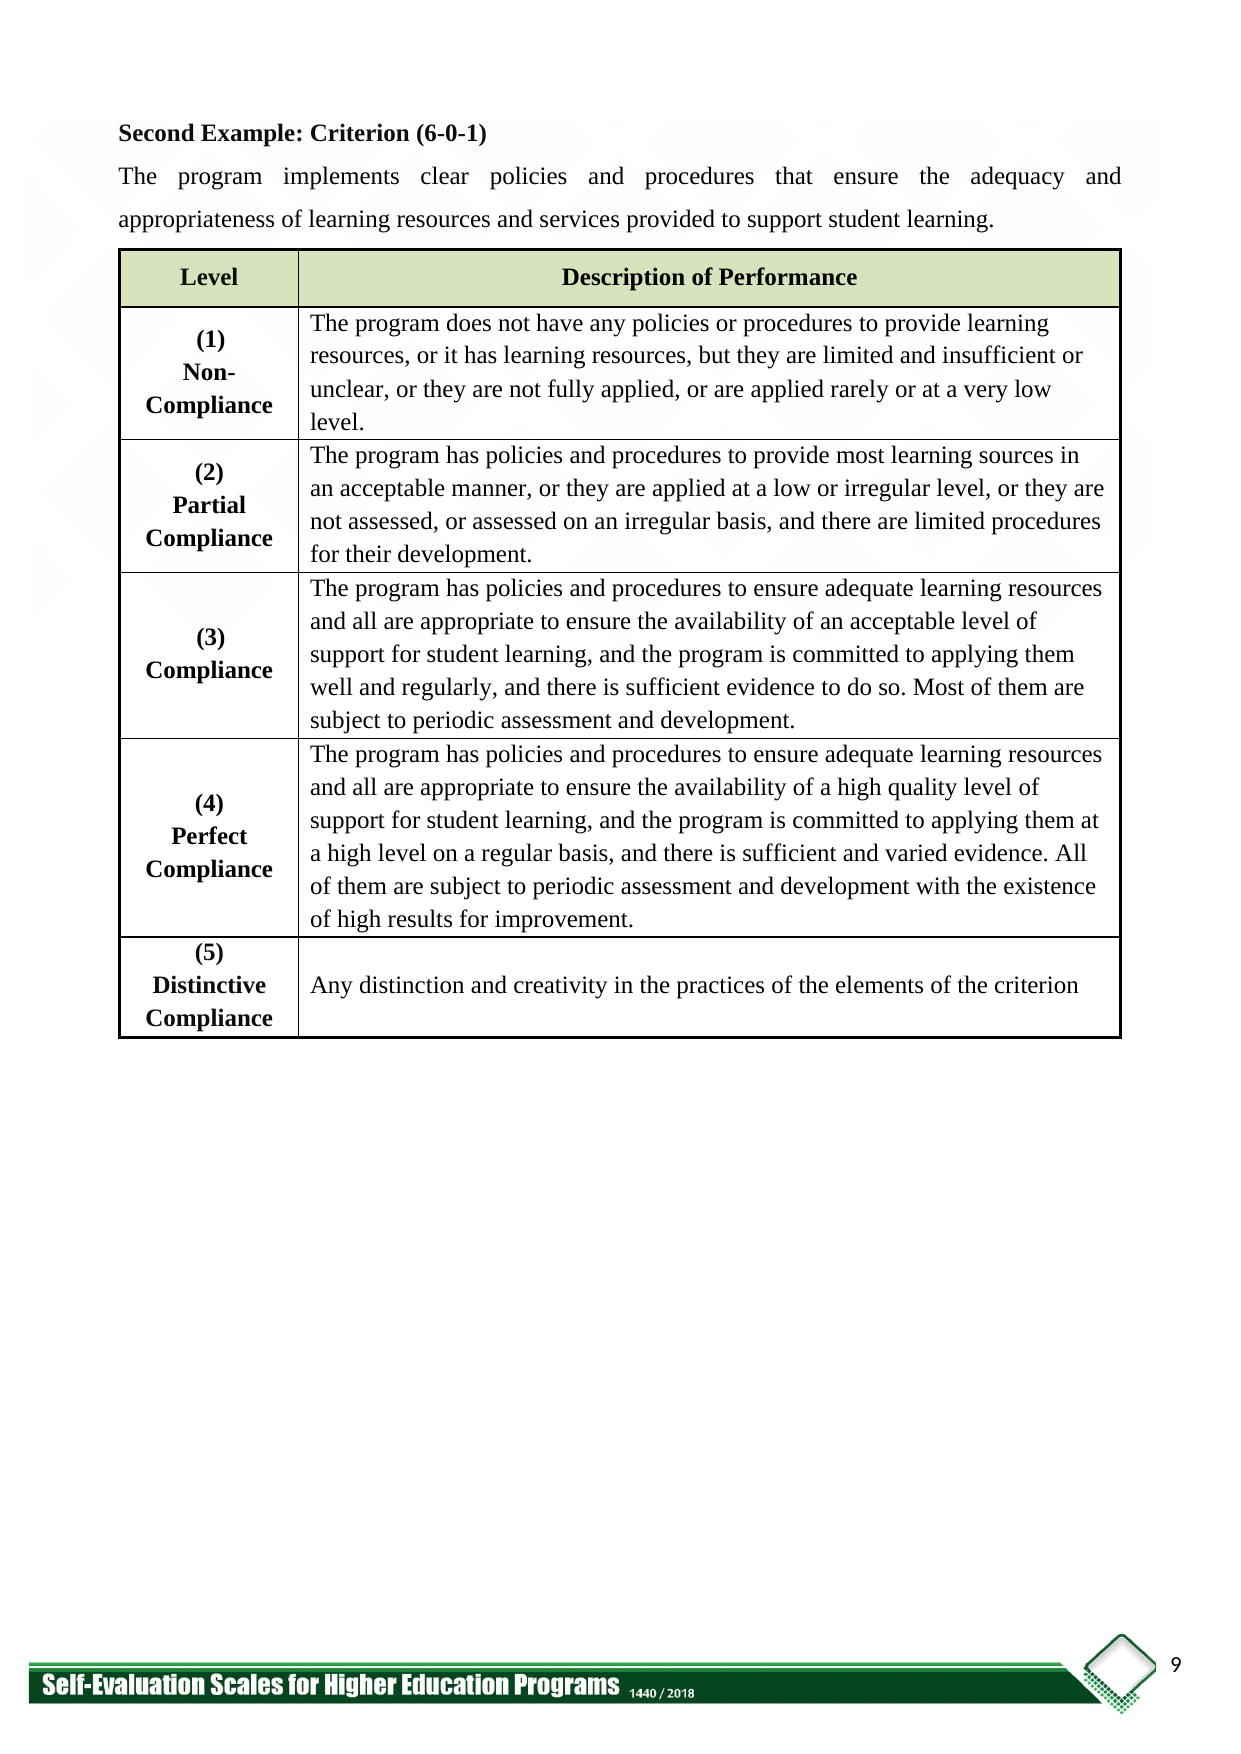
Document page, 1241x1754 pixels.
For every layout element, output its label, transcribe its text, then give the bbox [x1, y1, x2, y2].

table_cell (3) Compliance [121, 573, 298, 738]
table_cell The program does not have any policies or procedures to provide learning resources, or it has learning resources, but they are limited and insufficient or unclear, or they are not fully applied, or are applied rarely or at a very low level. [299, 308, 1119, 439]
table_header Description of Performance [299, 251, 1119, 306]
table_cell (5) Distinctive Compliance [121, 938, 298, 1036]
picture [28, 118, 1157, 1714]
table_cell (2) Partial Compliance [121, 440, 298, 572]
table_cell (1) Non-Compliance [121, 308, 298, 439]
table_header Level [121, 251, 298, 306]
text The program implements clear policies and procedures that ensure the adequacy and appropriateness of learning resources and services provided to support student learning. [118, 161, 1122, 233]
table_cell The program has policies and procedures to ensure adequate learning resources and all are appropriate to ensure the availability of a high quality level of support for student learning, and the program is committed to applying them at a high level on a regular basis, and there is sufficient and varied evidence. All of them are subject to periodic assessment and development with the existence of high results for improvement. [299, 739, 1119, 936]
table_cell (4) Perfect Compliance [121, 739, 298, 936]
table_cell The program has policies and procedures to ensure adequate learning resources and all are appropriate to ensure the availability of an acceptable level of support for student learning, and the program is committed to applying them well and regularly, and there is sufficient evidence to do so. Most of them are subject to periodic assessment and development. [299, 573, 1119, 738]
table_cell The program has policies and procedures to provide most learning sources in an acceptable manner, or they are applied at a low or irregular level, or they are not assessed, or assessed on an irregular basis, and there are limited procedures for their development. [299, 440, 1119, 572]
text Second Example: Criterion (6-0-1) [118, 118, 1122, 147]
table_cell Any distinction and creativity in the practices of the elements of the criterion [299, 938, 1119, 1036]
